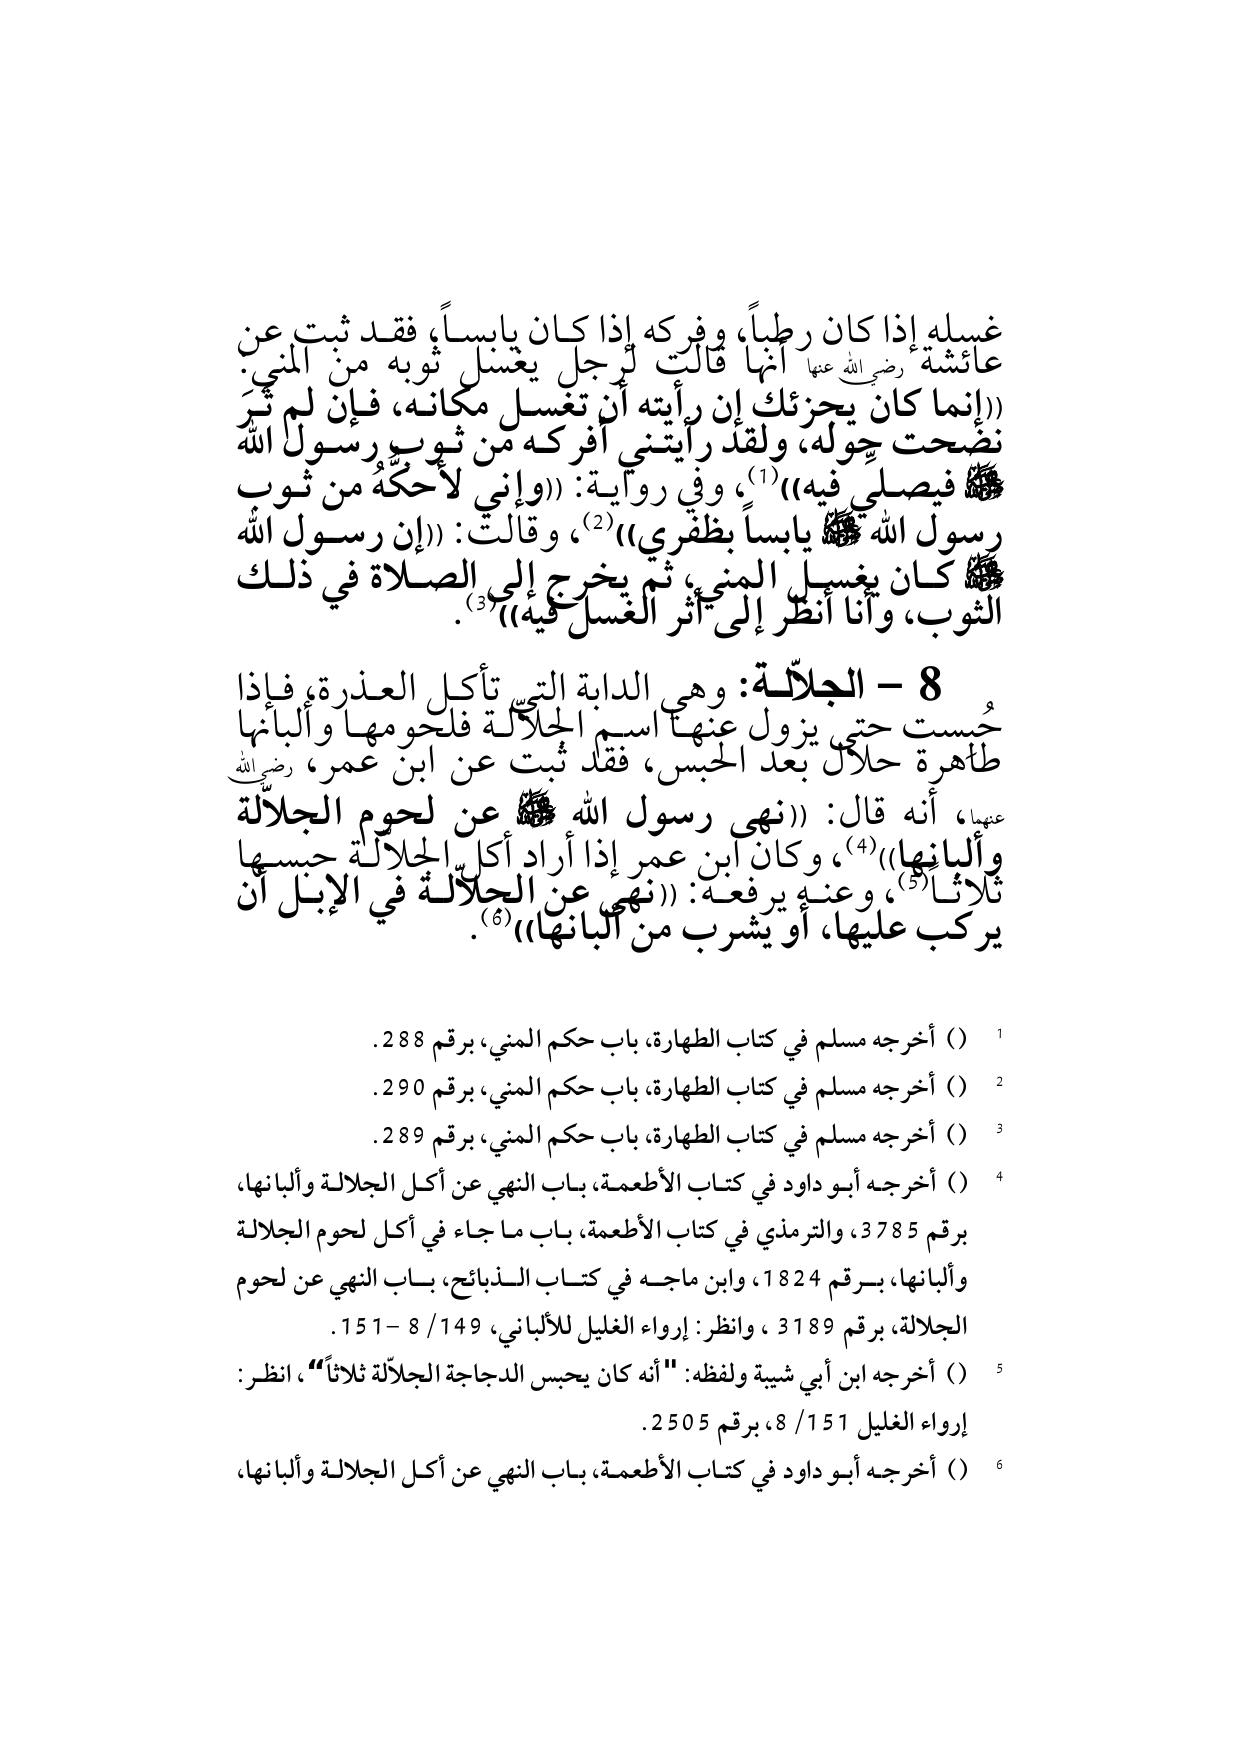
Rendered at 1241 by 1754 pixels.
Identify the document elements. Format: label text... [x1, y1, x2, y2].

text 7 – المني: هو ما يخرج دفقاً بِلَذَّةٍ، ويوجب الغسل، وهو طاهر على الصحيح()، ولكن يستحب غسله إذا كان رطباً، وفركه إذا كان يابساً، فقد ثبت عن عائشة رضي الله عنها أنها قالت لرجل يغسل ثوبه من المني: ((إنما كان يجزئك إن رأيته أن تغسل مكانه، فإن لم تَرَ نضحت حوله، ولقد رأيتني أفركه من ثوب رسول الله فيصلِّي فيه))()، وفي رواية: ((وإني لأحكُّهُ من ثوب رسول الله يابساً بظفري))()، وقالت: ((إن رسول الله كان يغسل المني، ثم يخرج إلى الصلاة في ذلك الثوب، وأنا أنظر إلى أثر الغسل فيه))(). [236, 314, 1004, 636]
text 8 – الجلاّلة: وهي الدابة التي تأكل العذرة، فإذا حُبِست حتى يزول عنها اسم الجلاّلة فلحومها وألبانها طاهرة حلال بعد الحبس، فقد ثبت عن ابن عمر، رضي الله عنهما، أنه قال: ((نهى رسول الله عن لحوم الجلاّلة وألبانها))()، وكان ابن عمر إذا أراد أكل الجلاّلة حبسها ثلاثاً()، وعنه يرفعه: ((نهى عن الجلاّلة في الإبل أن يركب عليها، أو يشرب من ألبانها))(). [236, 649, 1004, 952]
